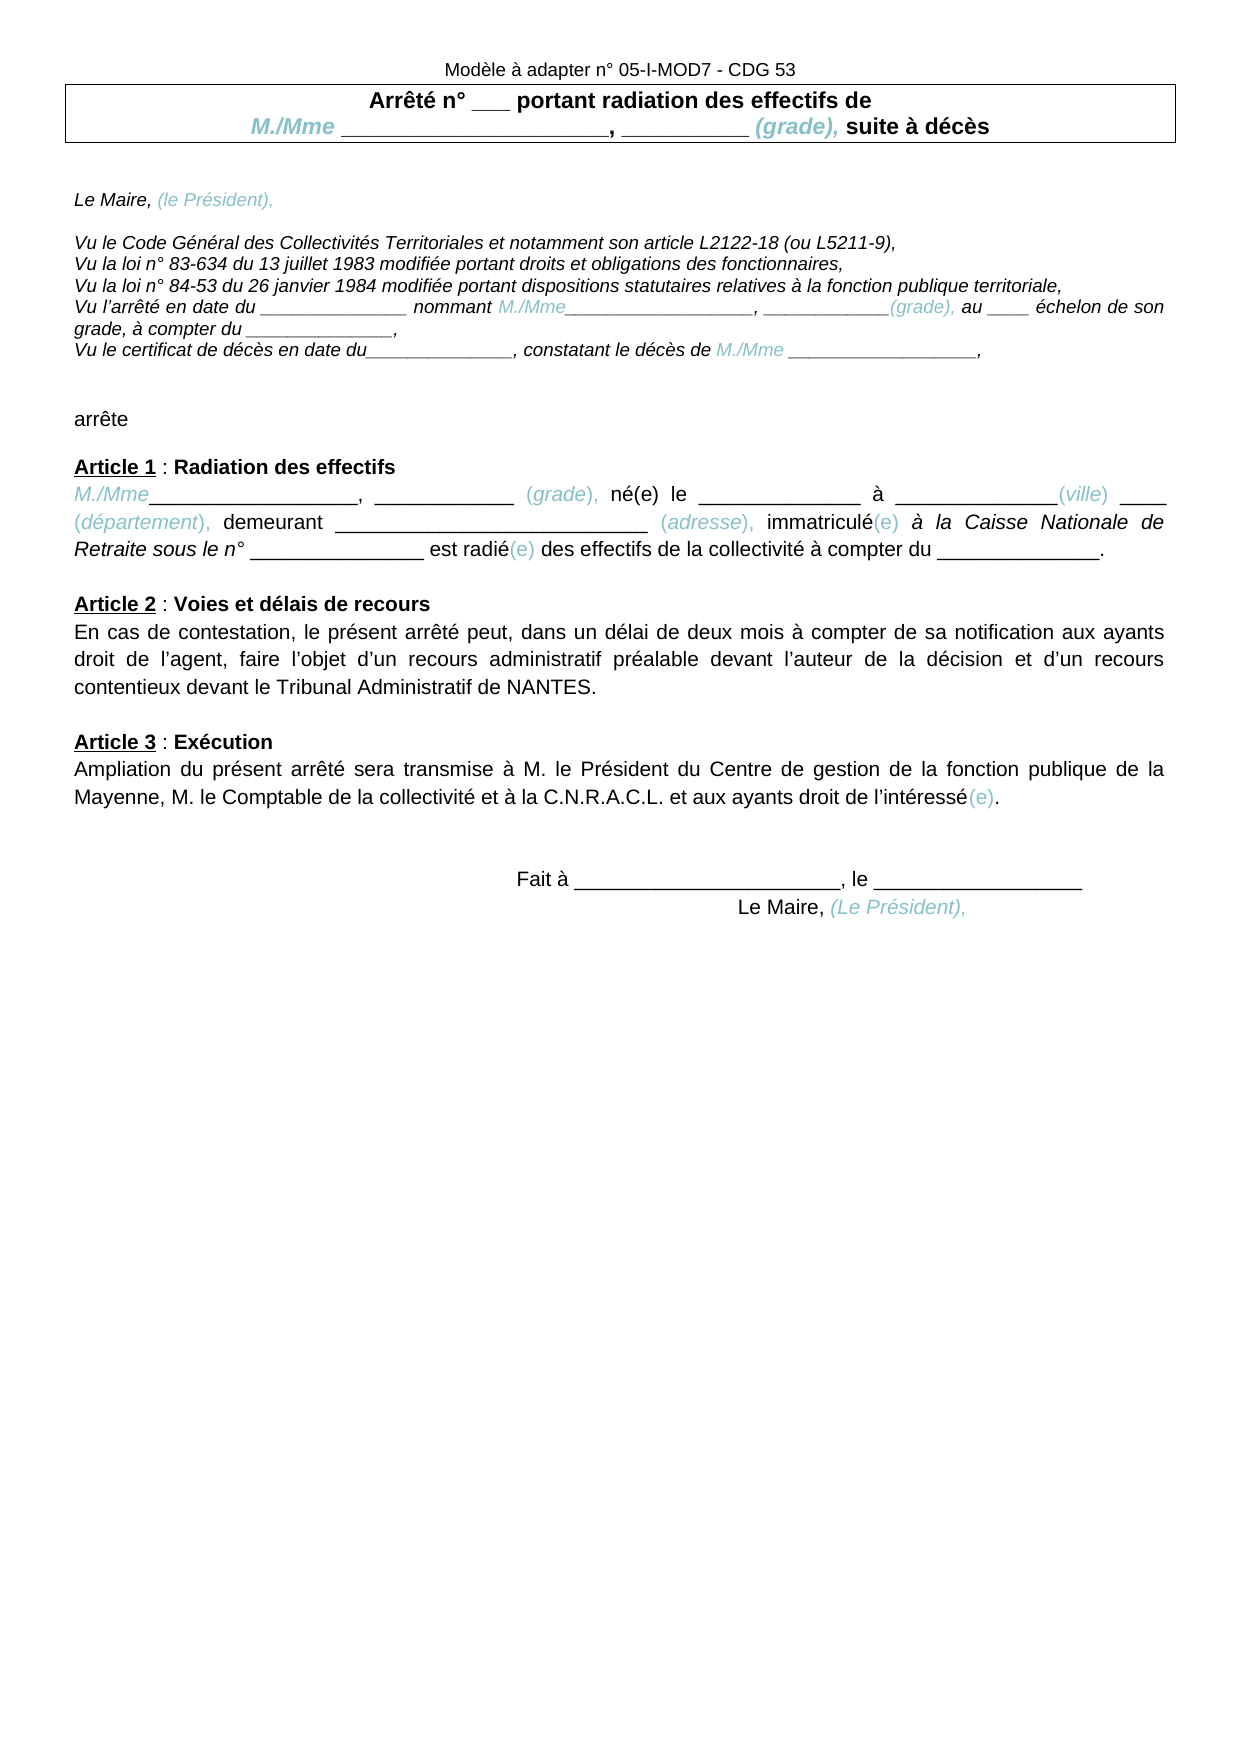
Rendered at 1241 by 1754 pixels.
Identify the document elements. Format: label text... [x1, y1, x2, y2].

text M./Mme__________________, ____________ (grade), né(e) le ______________ à ______________(ville) ____ (département), demeurant ___________________________ (adresse), immatriculé(e) à la Caisse Nationale de Retraite sous le n° _______________ est radié(e) des effectifs de la collectivité à compter du ______________. [74, 482, 1166, 561]
text Article 1 : Radiation des effectifs [74, 455, 1166, 479]
text Le Maire, (le Président), [74, 188, 1166, 210]
text Modèle à adapter n° 05-I-MOD7 - CDG 53 [74, 59, 1166, 81]
text Fait à _______________________, le __________________ [74, 867, 1166, 891]
text Vu l’arrêté en date du ______________ nommant M./Mme__________________, ____________(grade), au ____ échelon de son grade, à compter du ______________, [74, 296, 1166, 339]
text Vu la loi n° 84-53 du 26 janvier 1984 modifiée portant dispositions statutaires relatives à la fonction publique territoriale, [74, 274, 1166, 296]
text Vu la loi n° 83-634 du 13 juillet 1983 modifiée portant droits et obligations des fonctionnaires, [74, 253, 1166, 274]
text Vu le certificat de décès en date du______________, constatant le décès de M./Mme __________________, [74, 339, 1166, 361]
text Le Maire, (Le Président), [74, 895, 1166, 919]
text M./Mme _____________________, __________ (grade), suite à décès [66, 110, 1175, 142]
text En cas de contestation, le présent arrêté peut, dans un délai de deux mois à compter de sa notification aux ayants droit de l’agent, faire l’objet d’un recours administratif préalable devant l’auteur de la décision et d’un recours contentieux devant le Tribunal Administratif de NANTES. [74, 620, 1166, 699]
text arrête [74, 406, 1166, 430]
text Arrêté n° ___ portant radiation des effectifs de [66, 85, 1175, 110]
text Ampliation du présent arrêté sera transmise à M. le Président du Centre de gestion de la fonction publique de la Mayenne, M. le Comptable de la collectivité et à la C.N.R.A.C.L. et aux ayants droit de l’intéressé(e). [74, 757, 1166, 809]
text Vu le Code Général des Collectivités Territoriales et notamment son article L2122-18 (ou L5211-9), [74, 231, 1166, 253]
text Article 3 : Exécution [74, 730, 1166, 754]
text Article 2 : Voies et délais de recours [74, 592, 1166, 616]
